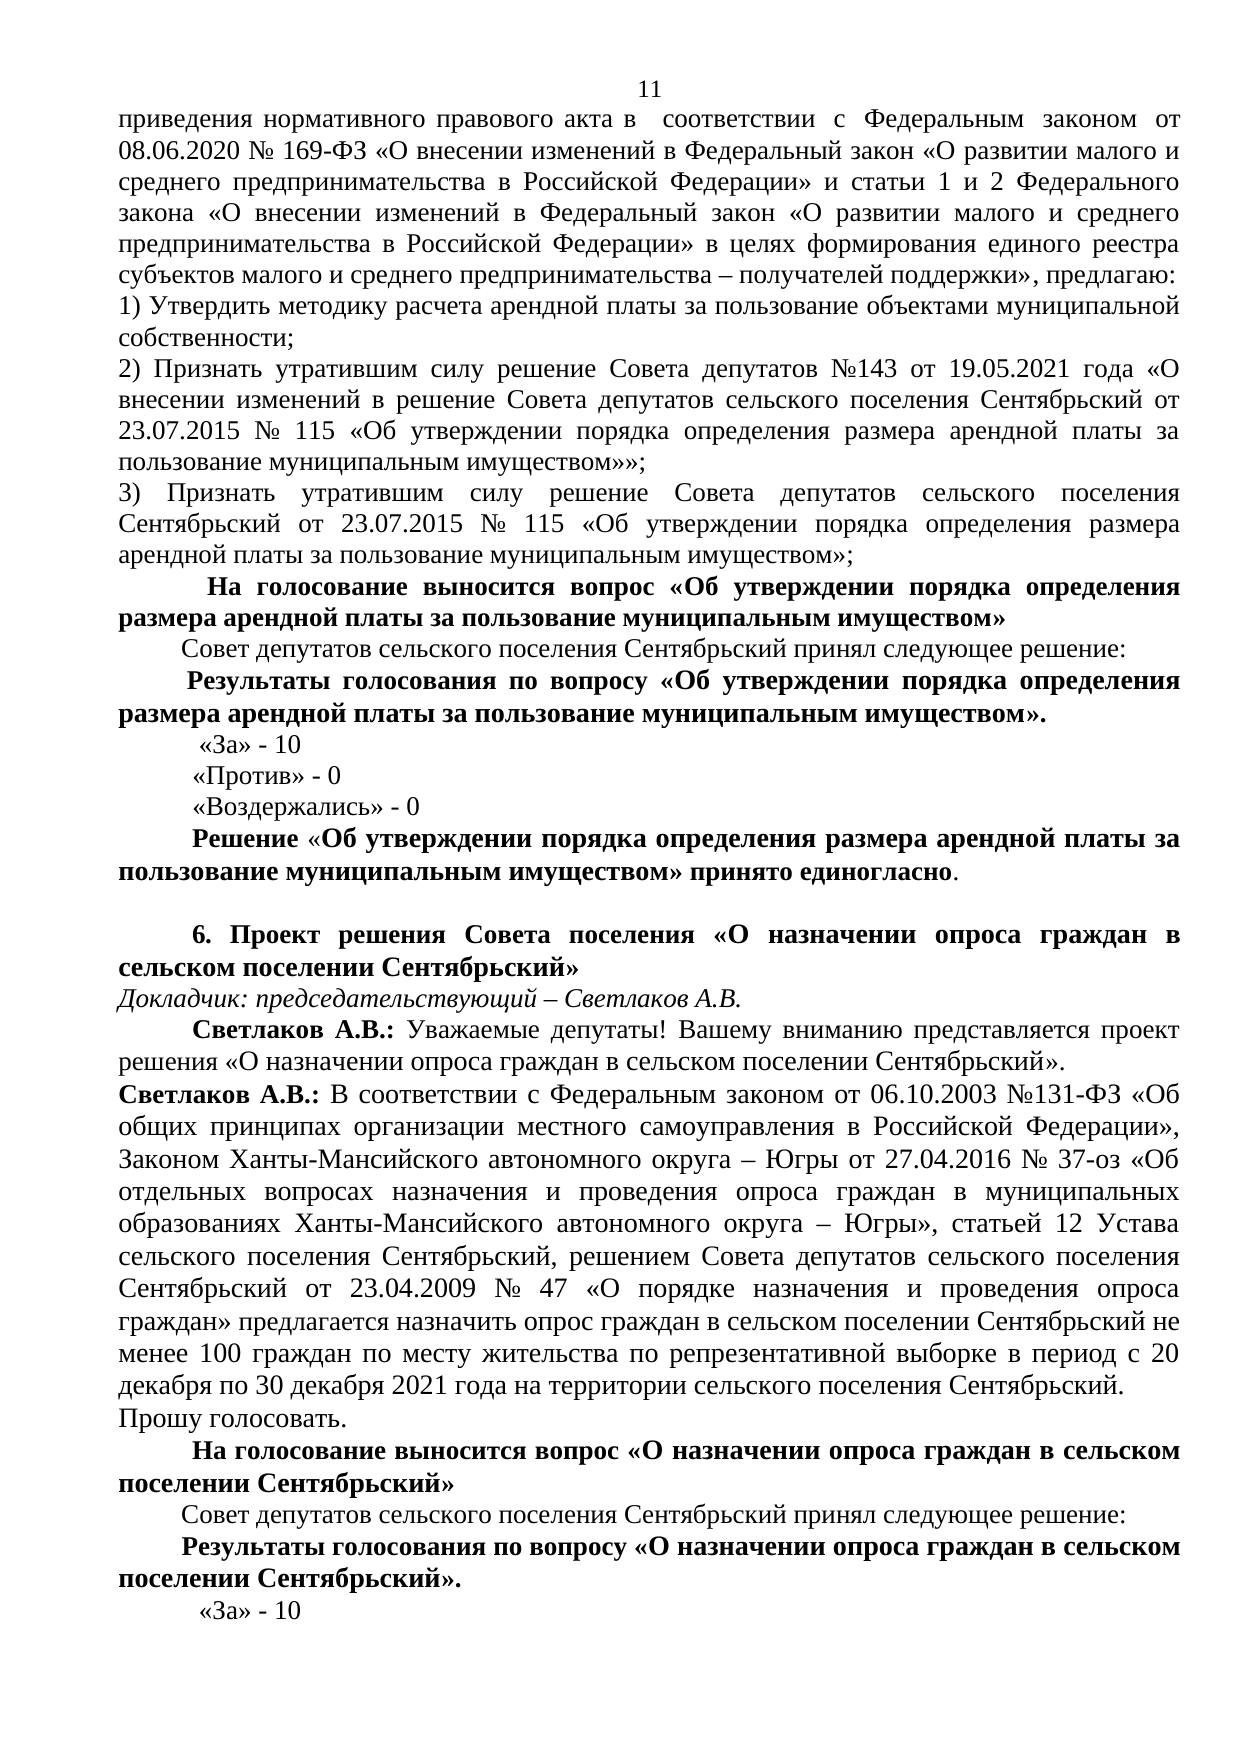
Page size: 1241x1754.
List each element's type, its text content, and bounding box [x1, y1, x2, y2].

text 6. Проект решения Совета поселения «О назначении опроса граждан в сельском поселении Сентябрьский» [118, 917, 1181, 982]
text «За» - 10 [118, 1594, 1181, 1625]
text 1) Утвердить методику расчета арендной платы за пользование объектами муниципальной собственности; [118, 289, 1181, 352]
text Решение «Об утверждении порядка определения размера арендной платы за пользование муниципальным имуществом» принято единогласно. [118, 821, 1181, 886]
text Прошу голосовать. [118, 1401, 1181, 1433]
text Результаты голосования по вопросу «Об утверждении порядка определения размера арендной платы за пользование муниципальным имуществом». [118, 663, 1181, 728]
text Совет депутатов сельского поселения Сентябрьский принял следующее решение: [118, 1498, 1181, 1529]
text Светлаков А.В.: В соответствии с Федеральным законом от 06.10.2003 №131-ФЗ «Об общих принципах организации местного самоуправления в Российской Федерации», Законом Ханты-Мансийского автономного округа – Югры от 27.04.2016 № 37-оз «Об отдельных вопросах назначения и проведения опроса граждан в муниципальных образованиях Ханты-Мансийского автономного округа – Югры», статьей 12 Устава сельского поселения Сентябрьский, решением Совета депутатов сельского поселения Сентябрьский от 23.04.2009 № 47 «О порядке назначения и проведения опроса граждан» предлагается назначить опрос граждан в сельском поселении Сентябрьский не менее 100 граждан по месту жительства по репрезентативной выборке в период с 20 декабря по 30 декабря 2021 года на территории сельского поселения Сентябрьский. [118, 1077, 1181, 1401]
text Результаты голосования по вопросу «О назначении опроса граждан в сельском поселении Сентябрьский». [118, 1529, 1181, 1594]
text Совет депутатов сельского поселения Сентябрьский принял следующее решение: [118, 632, 1181, 663]
text На голосование выносится вопрос «О назначении опроса граждан в сельском поселении Сентябрьский» [118, 1433, 1181, 1498]
text Светлаков А.В.: Уважаемые депутаты! Вашему вниманию представляется проект решения «О назначении опроса граждан в сельском поселении Сентябрьский». [118, 1013, 1181, 1077]
text «Воздержались» - 0 [118, 790, 1181, 821]
text «Против» - 0 [118, 759, 1181, 790]
text 3) Признать утратившим силу решение Совета депутатов сельского поселения Сентябрьский от 23.07.2015 № 115 «Об утверждении порядка определения размера арендной платы за пользование муниципальным имуществом»; [118, 476, 1181, 570]
text Докладчик: председательствующий – Светлаков А.В. [118, 982, 1181, 1013]
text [118, 103, 1181, 289]
text 2) Признать утратившим силу решение Совета депутатов №143 от 19.05.2021 года «О внесении изменений в решение Совета депутатов сельского поселения Сентябрьский от 23.07.2015 № 115 «Об утверждении порядка определения размера арендной платы за пользование муниципальным имуществом»»; [118, 352, 1181, 476]
text На голосование выносится вопрос «Об утверждении порядка определения размера арендной платы за пользование муниципальным имуществом» [118, 570, 1181, 632]
text «За» - 10 [118, 728, 1181, 759]
